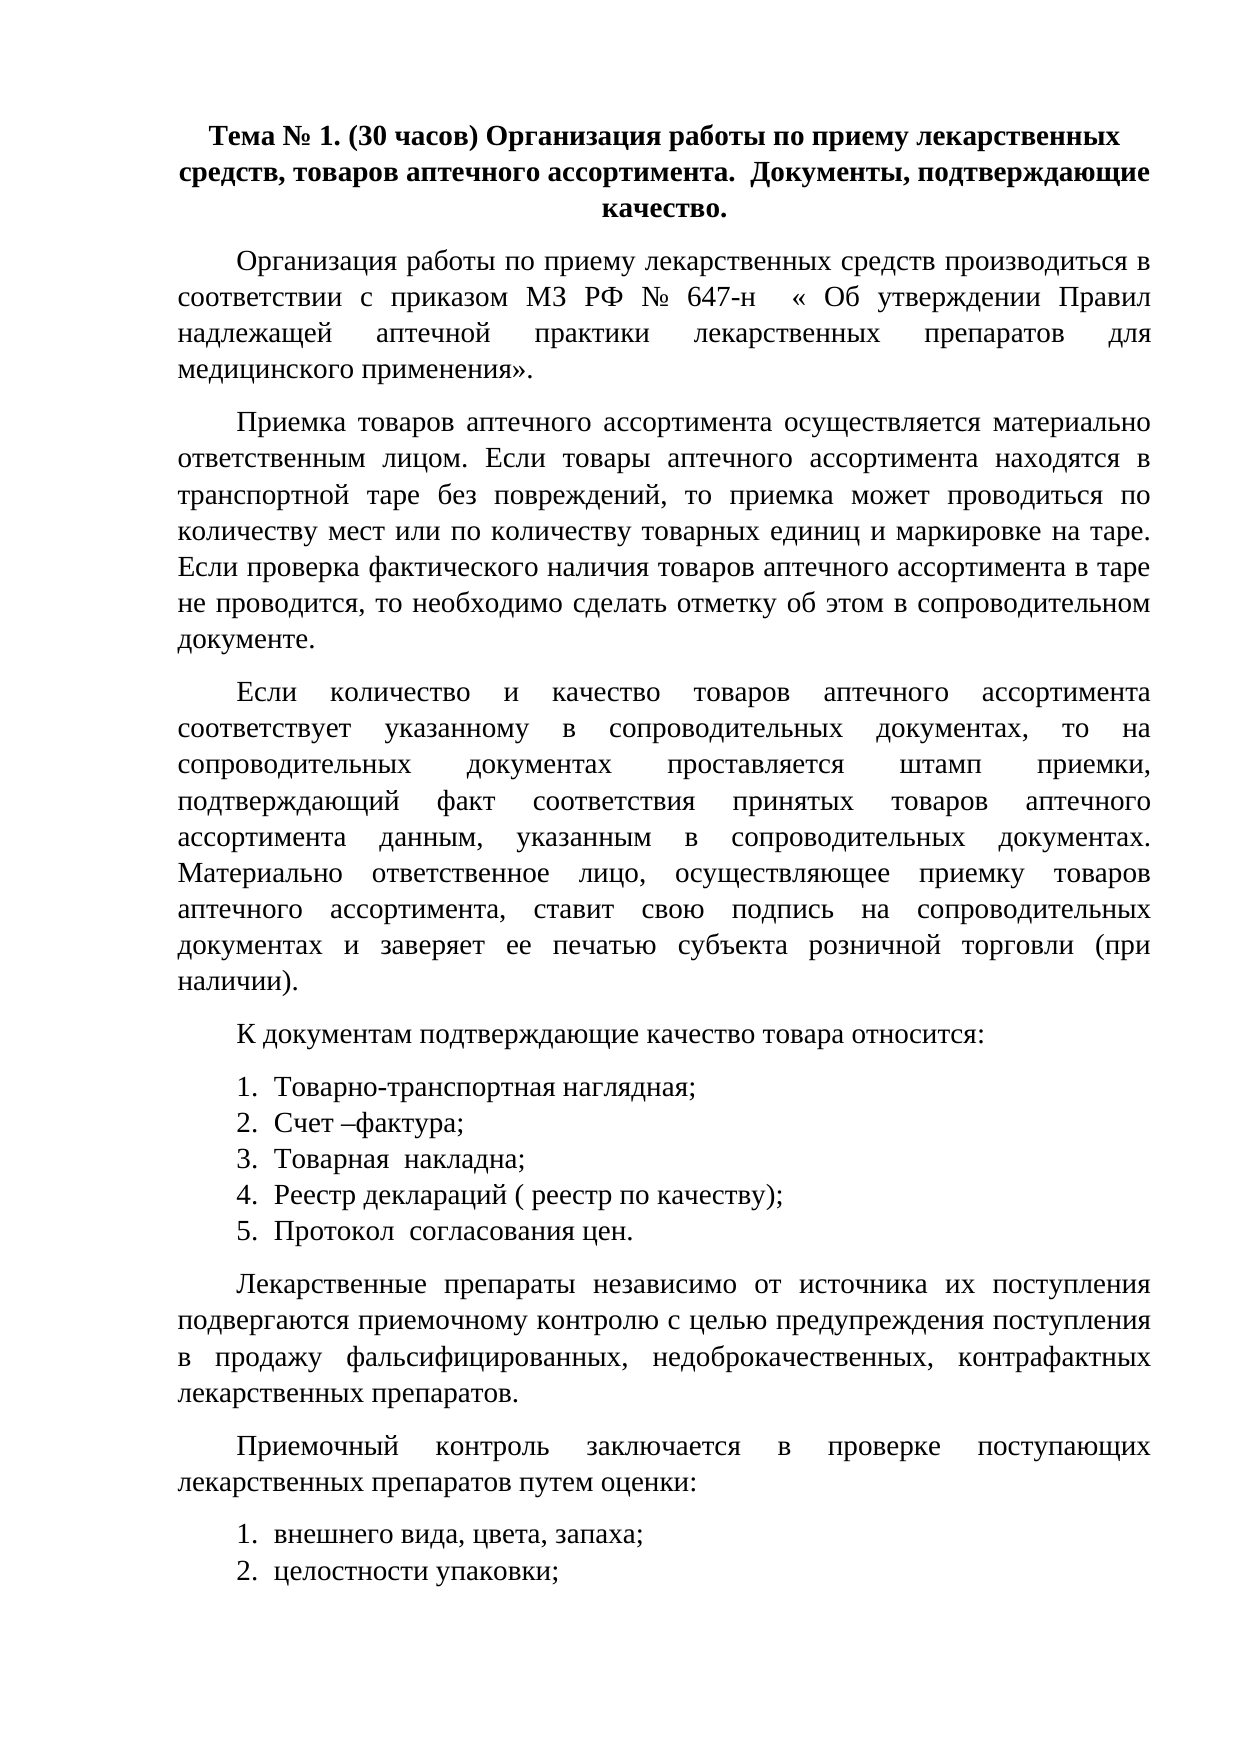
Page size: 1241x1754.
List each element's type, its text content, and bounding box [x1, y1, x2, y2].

list Товарная накладна; [236, 1141, 1152, 1175]
text Лекарственные препараты независимо от источника их поступления подвергаются приемочному контролю с целью предупреждения поступления в продажу фальсифицированных, недоброкачественных, контрафактных лекарственных препаратов. [177, 1266, 1152, 1408]
text Тема № 1. (30 часов) Организация работы по приему лекарственных средств, товаров аптечного ассортимента. Документы, подтверждающие качество. [177, 118, 1152, 224]
list Товарно-транспортная наглядная; [236, 1069, 1152, 1102]
text Приемочный контроль заключается в проверке поступающих лекарственных препаратов путем оценки: [177, 1428, 1152, 1497]
list Счет –фактура; [236, 1105, 1152, 1139]
text Приемка товаров аптечного ассортимента осуществляется материально ответственным лицом. Если товары аптечного ассортимента находятся в транспортной таре без повреждений, то приемка может проводиться по количеству мест или по количеству товарных единиц и маркировке на таре. Если проверка фактического наличия товаров аптечного ассортимента в таре не проводится, то необходимо сделать отметку об этом в сопроводительном документе. [177, 404, 1152, 655]
list внешнего вида, цвета, запаха; [236, 1517, 1152, 1550]
list Протокол согласования цен. [236, 1213, 1152, 1247]
text Организация работы по приему лекарственных средств производиться в соответствии с приказом МЗ РФ № 647-н « Об утверждении Правил надлежащей аптечной практики лекарственных препаратов для медицинского применения». [177, 243, 1152, 385]
list целостности упаковки; [236, 1553, 1152, 1586]
text К документам подтверждающие качество товара относится: [177, 1016, 1152, 1050]
list Реестр деклараций ( реестр по качеству); [236, 1177, 1152, 1211]
text Если количество и качество товаров аптечного ассортимента соответствует указанному в сопроводительных документах, то на сопроводительных документах проставляется штамп приемки, подтверждающий факт соответствия принятых товаров аптечного ассортимента данным, указанным в сопроводительных документах. Материально ответственное лицо, осуществляющее приемку товаров аптечного ассортимента, ставит свою подпись на сопроводительных документах и заверяет ее печатью субъекта розничной торговли (при наличии). [177, 674, 1152, 997]
